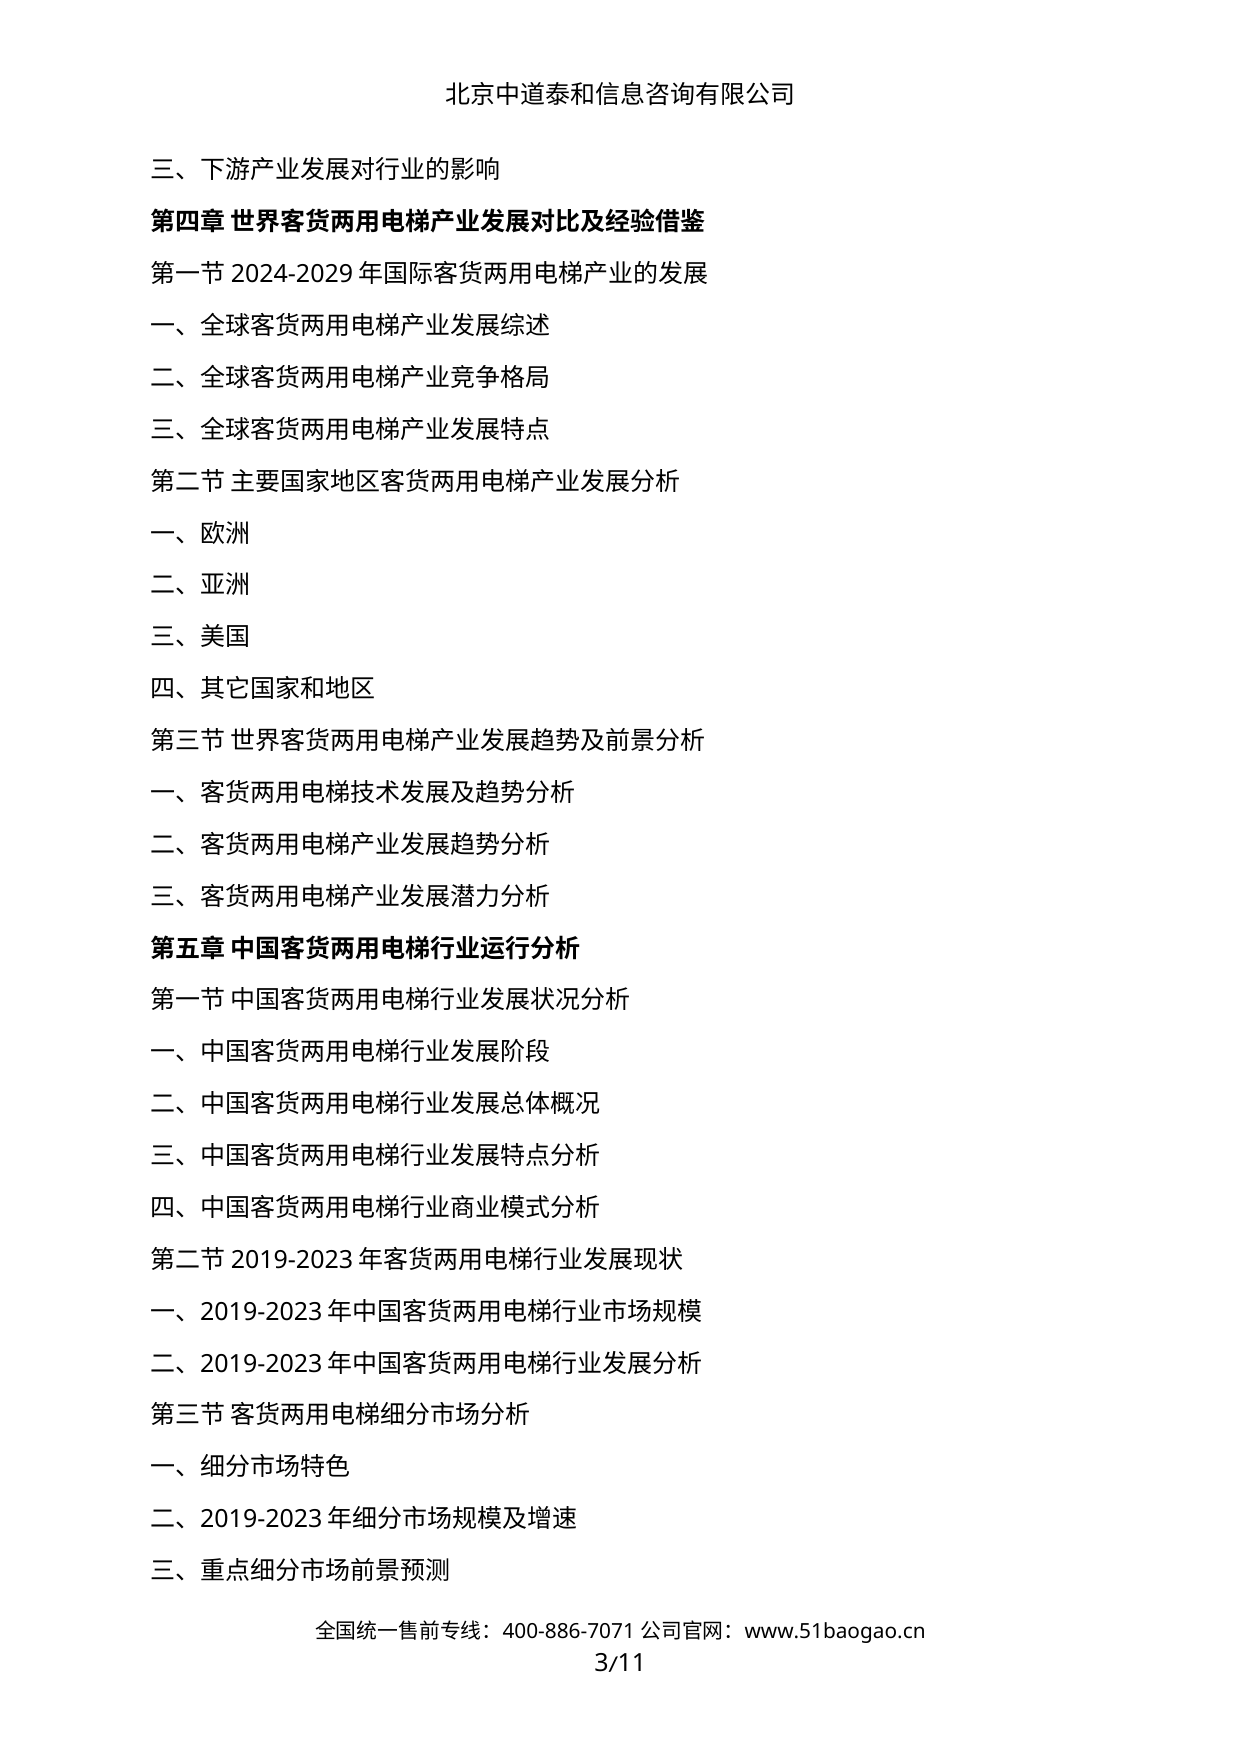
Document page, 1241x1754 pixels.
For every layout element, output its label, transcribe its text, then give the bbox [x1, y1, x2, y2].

text 三、重点细分市场前景预测 [150, 1551, 1090, 1587]
text 一、欧洲 [150, 513, 1090, 549]
text 四、中国客货两用电梯行业商业模式分析 [150, 1187, 1090, 1224]
text 三、下游产业发展对行业的影响 [150, 150, 1090, 186]
text 一、细分市场特色 [150, 1447, 1090, 1483]
text 三、美国 [150, 617, 1090, 653]
text 一、全球客货两用电梯产业发展综述 [150, 306, 1090, 342]
text 二、亚洲 [150, 565, 1090, 601]
text 第五章 中国客货两用电梯行业运行分析 [150, 928, 1090, 964]
text 第一节 中国客货两用电梯行业发展状况分析 [150, 980, 1090, 1016]
text 三、中国客货两用电梯行业发展特点分析 [150, 1136, 1090, 1172]
text 第三节 客货两用电梯细分市场分析 [150, 1395, 1090, 1431]
text 二、2019-2023年中国客货两用电梯行业发展分析 [150, 1343, 1090, 1379]
text 三、全球客货两用电梯产业发展特点 [150, 409, 1090, 446]
text 二、中国客货两用电梯行业发展总体概况 [150, 1084, 1090, 1120]
text 第四章 世界客货两用电梯产业发展对比及经验借鉴 [150, 202, 1090, 238]
text 一、中国客货两用电梯行业发展阶段 [150, 1032, 1090, 1068]
text 第二节 主要国家地区客货两用电梯产业发展分析 [150, 461, 1090, 497]
text 一、2019-2023年中国客货两用电梯行业市场规模 [150, 1291, 1090, 1327]
text 二、2019-2023年细分市场规模及增速 [150, 1499, 1090, 1535]
text 二、全球客货两用电梯产业竞争格局 [150, 357, 1090, 394]
text 四、其它国家和地区 [150, 669, 1090, 705]
text 第三节 世界客货两用电梯产业发展趋势及前景分析 [150, 721, 1090, 757]
text 第二节 2019-2023年客货两用电梯行业发展现状 [150, 1239, 1090, 1276]
text 三、客货两用电梯产业发展潜力分析 [150, 876, 1090, 912]
text 一、客货两用电梯技术发展及趋势分析 [150, 772, 1090, 809]
text 第一节 2024-2029年国际客货两用电梯产业的发展 [150, 254, 1090, 290]
text 二、客货两用电梯产业发展趋势分析 [150, 824, 1090, 861]
